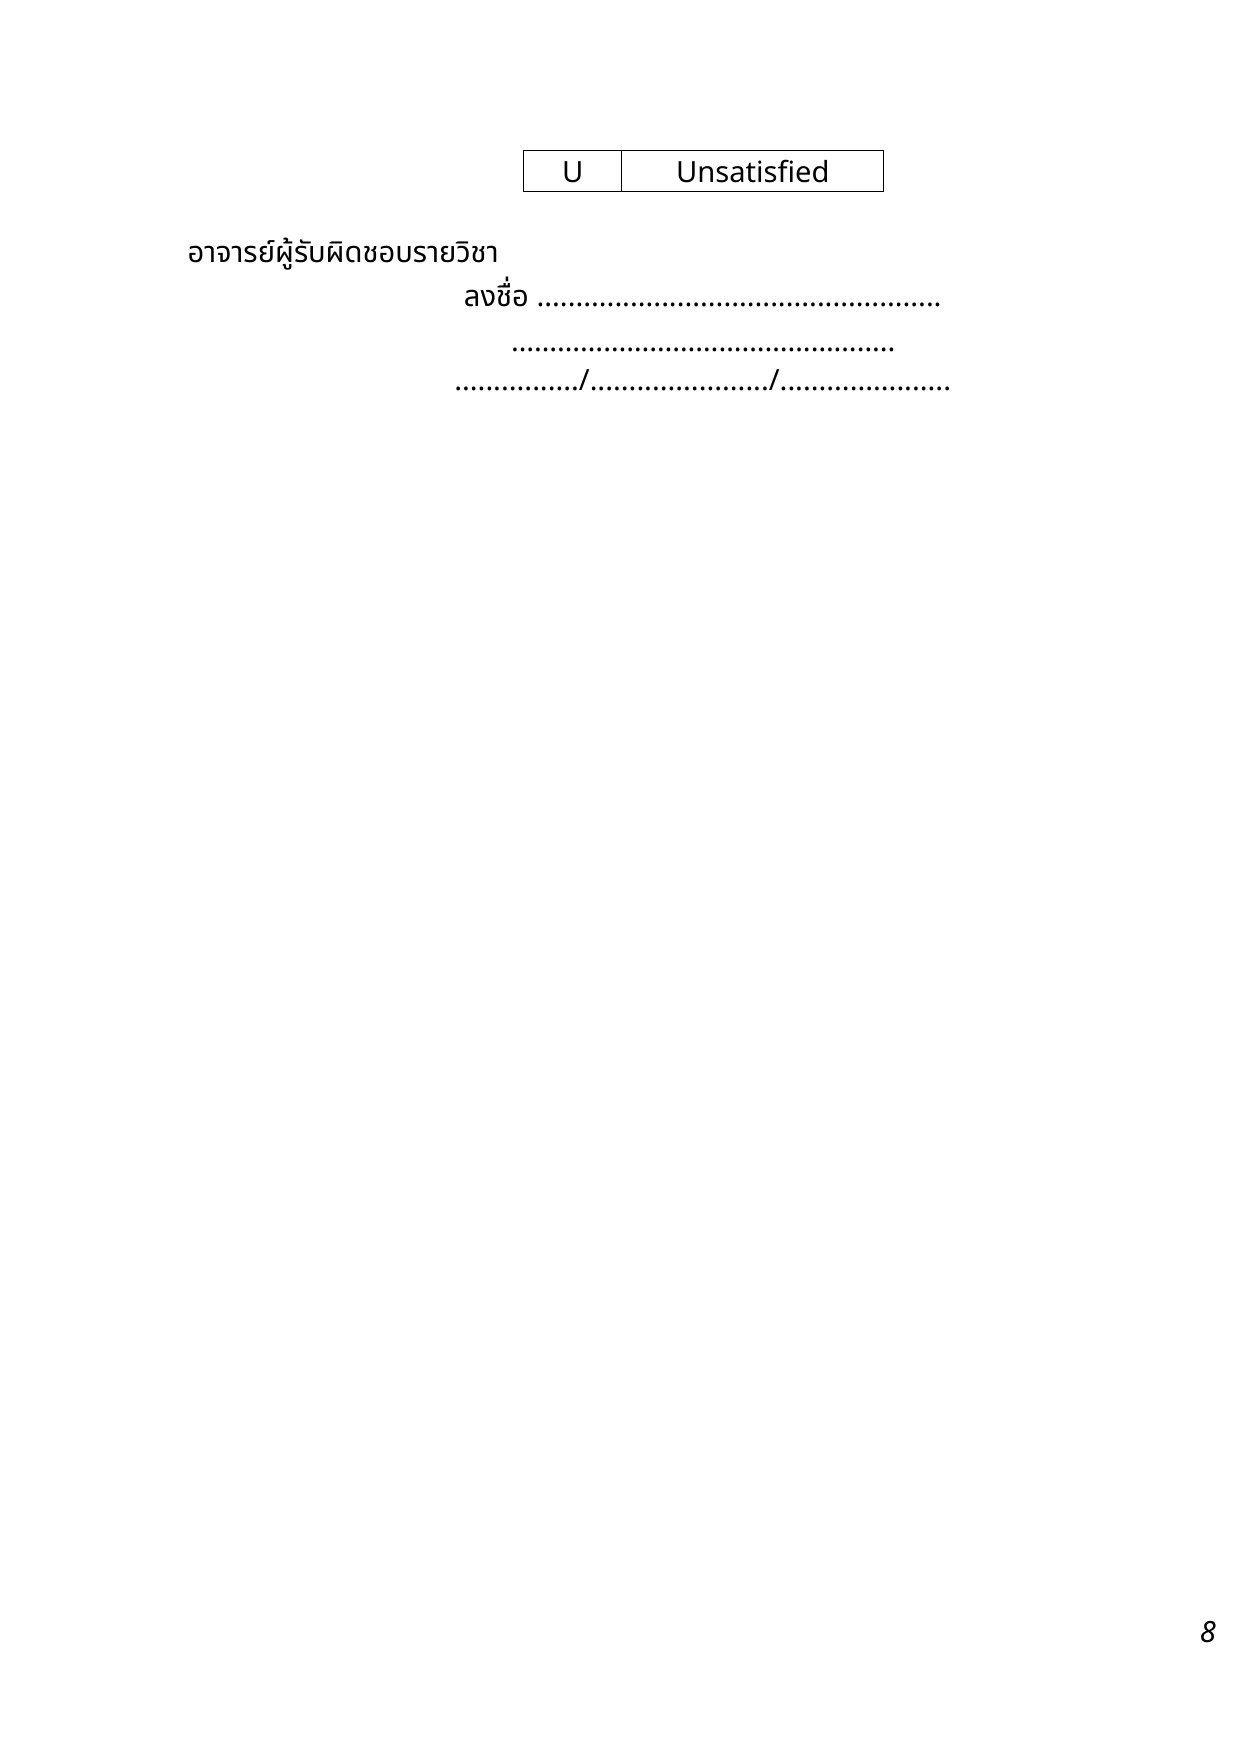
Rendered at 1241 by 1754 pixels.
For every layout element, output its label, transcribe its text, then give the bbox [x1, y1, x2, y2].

table_cell Unsatisfied [622, 151, 883, 191]
text ………………………………………….. [187, 320, 1219, 359]
table_cell U [524, 151, 621, 191]
text อาจารย์ผู้รับผิดชอบรายวิชา [187, 231, 1219, 276]
text ลงชื่อ .................................................... [187, 276, 1219, 320]
text ................/......................./...................... [187, 359, 1219, 399]
